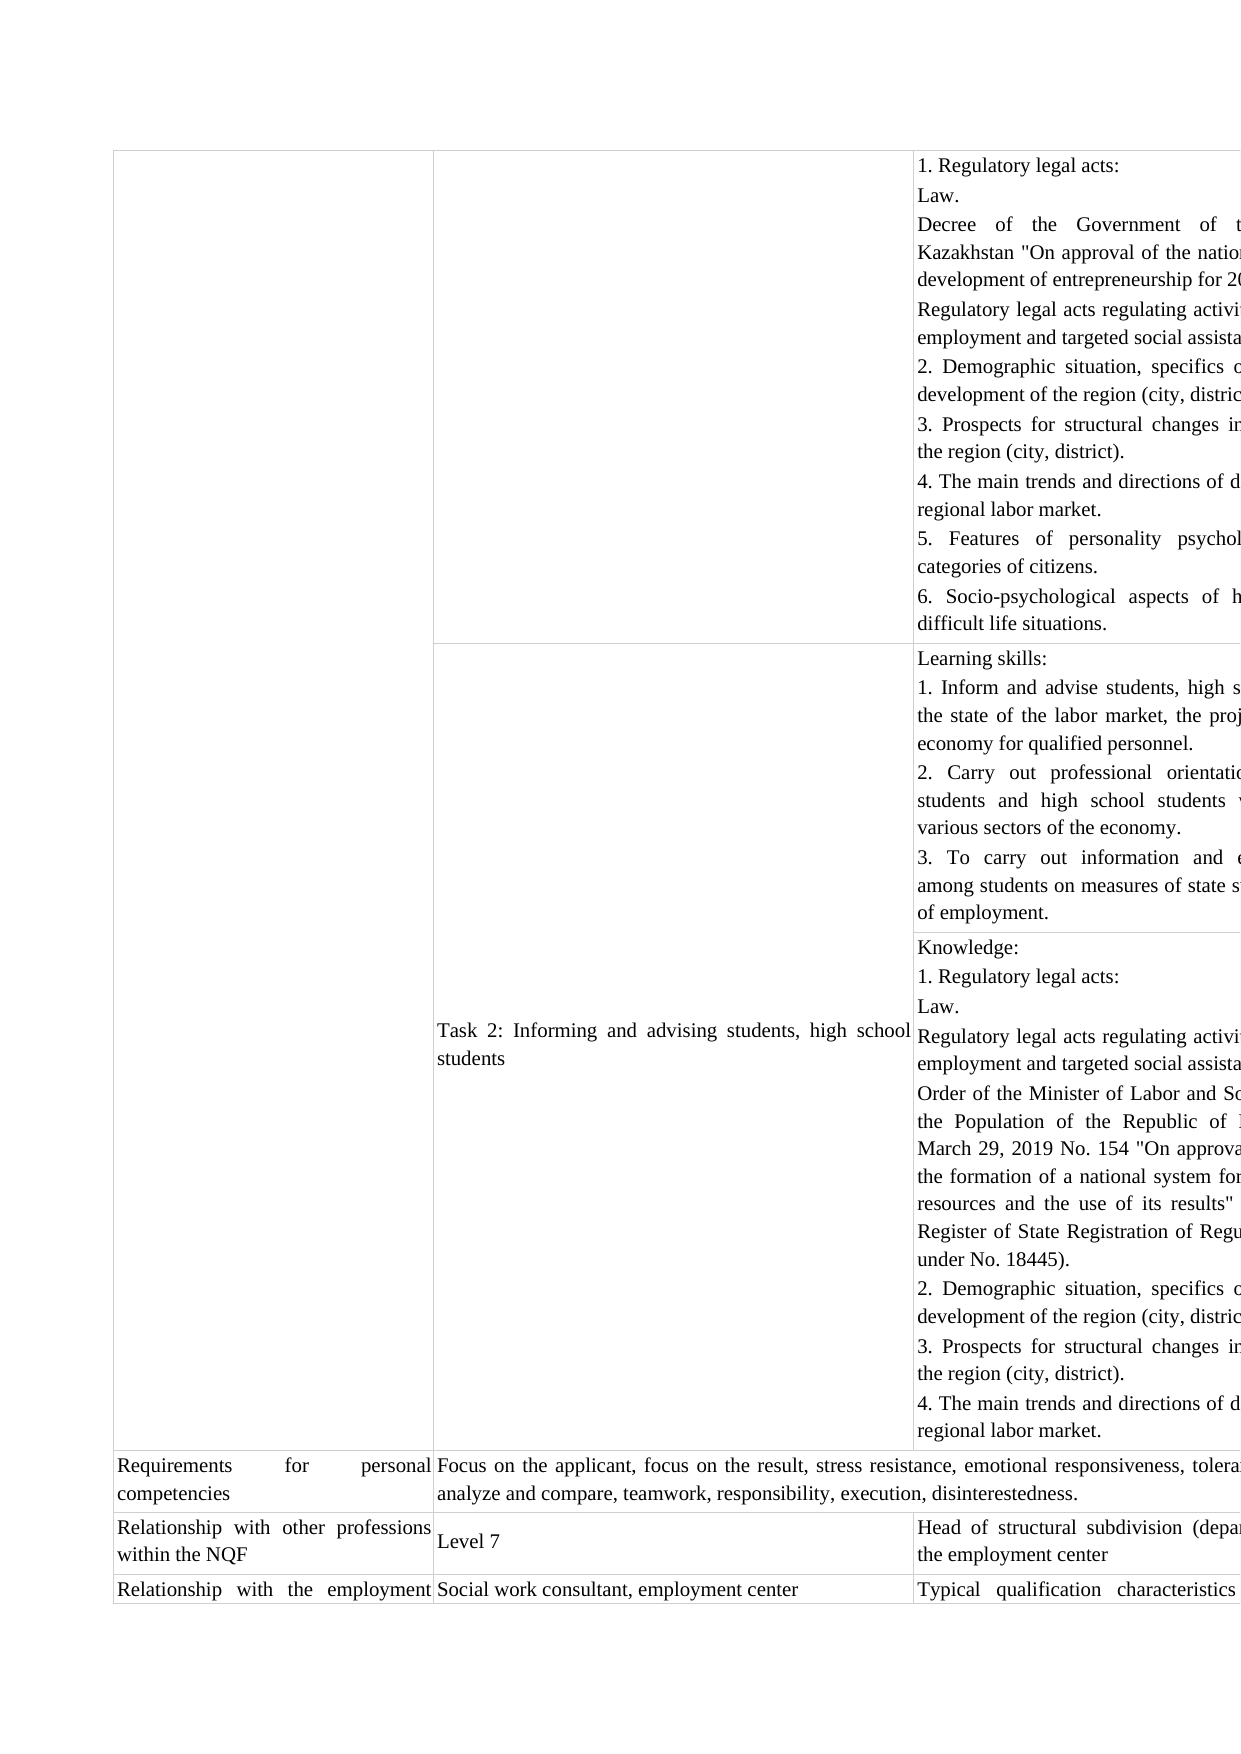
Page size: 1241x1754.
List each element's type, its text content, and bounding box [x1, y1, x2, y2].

table_cell Requirements for personal competencies [114, 1451, 433, 1512]
table_cell Head of structural subdivision (department, sector) of the employment center [914, 1513, 1240, 1574]
table_cell Task 2: Informing and advising students, high school students [434, 644, 913, 1450]
table_cell Focus on the applicant, focus on the result, stress resistance, emotional responsiveness, tolerance, the ability to analyze and compare, teamwork, responsibility, execution, disinterestedness. [434, 1451, 1240, 1512]
table_cell Learning skills: 1. Inform and advise students, high school students on the state of the labor market, the projected need of the economy for qualified personnel. 2. Carry out professional orientation to familiarize students and high school students with activities in various sectors of the economy. 3. To carry out information and explanatory work among students on measures of state support in the field of employment. [914, 644, 1240, 932]
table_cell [434, 1575, 913, 1602]
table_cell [114, 1575, 433, 1602]
table_cell Level 7 [434, 1513, 913, 1574]
table_cell Knowledge: 1. Regulatory legal acts: Law. Regulatory legal acts regulating activities in the field of employment and targeted social assistance. Order of the Minister of Labor and Social Protection of the Population of the Republic of Kazakhstan dated March 29, 2019 No. 154 "On approval of the Rules for the formation of a national system for forecasting labor resources and the use of its results" (registered in the Register of State Registration of Regulatory Legal Acts under No. 18445). 2. Demographic situation, specifics of socio-economic development of the region (city, district). 3. Prospects for structural changes in organizations of the region (city, district). 4. The main trends and directions of development of the regional labor market. [914, 933, 1240, 1450]
table_cell Relationship with other professions within the NQF [114, 1513, 433, 1574]
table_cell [914, 1575, 1240, 1602]
